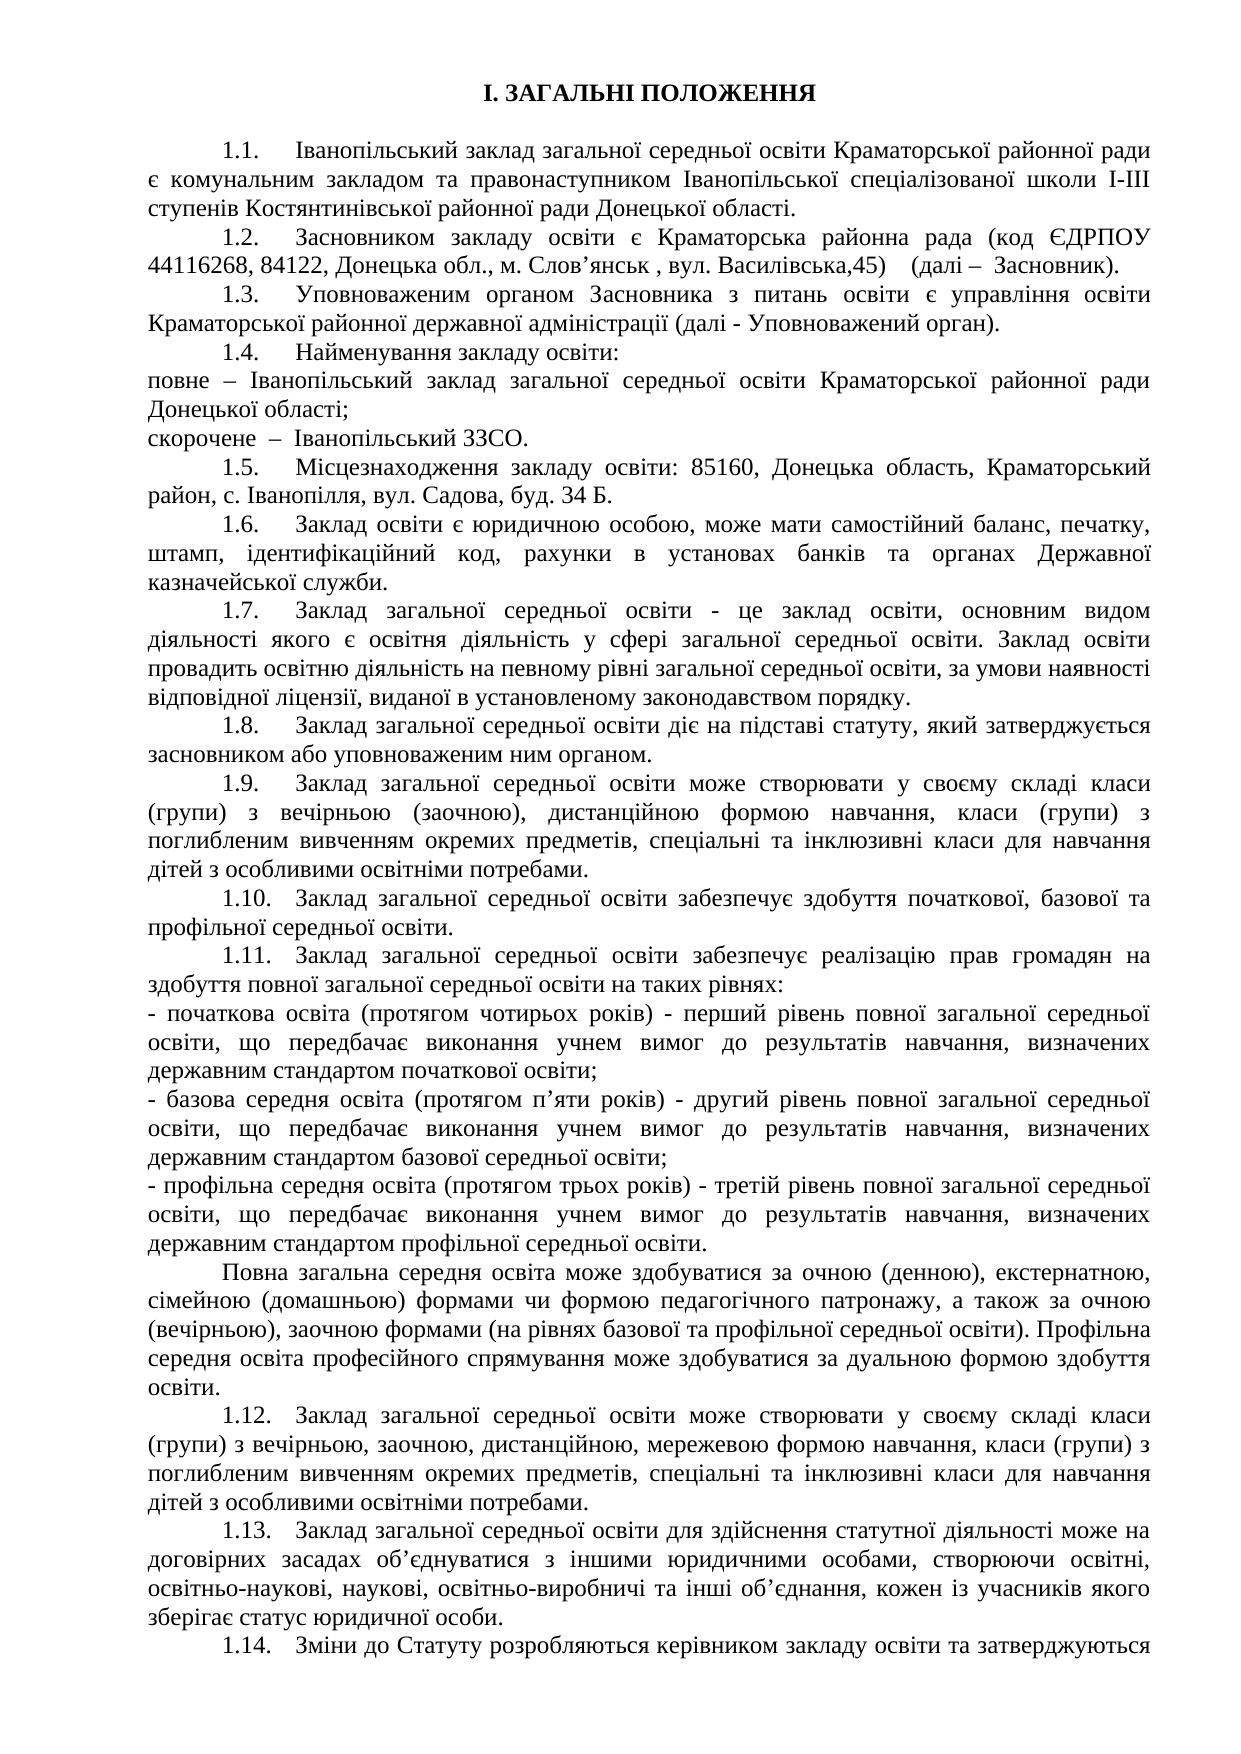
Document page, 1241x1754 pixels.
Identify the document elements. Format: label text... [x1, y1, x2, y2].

list Найменування закладу освіти: [148, 337, 1152, 365]
text - базова середня освіта (протягом п’яти років) - другий рівень повної загальної середньої освіти, що передбачає виконання учнем вимог до результатів навчання, визначених державним стандартом базової середньої освіти; [147, 1084, 1152, 1170]
list Заклад загальної середньої освіти може створювати у своєму складі класи (групи) з вечірньою, заочною, дистанційною, мережевою формою навчання, класи (групи) з поглибленим вивченням окремих предметів, спеціальні та інклюзивні класи для навчання дітей з особливими освітніми потребами. [148, 1400, 1152, 1515]
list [148, 1630, 1152, 1659]
text повне – Іванопільський заклад загальної середньої освіти Краматорської районної ради Донецької області; [147, 365, 1152, 423]
list Заклад загальної середньої освіти для здійснення статутної діяльності може на договірних засадах об’єднуватися з іншими юридичними особами, створюючи освітні, освітньо-наукові, наукові, освітньо-виробничі та інші об’єднання, кожен із учасників якого зберігає статус юридичної особи. [148, 1515, 1152, 1630]
text - профільна середня освіта (протягом трьох років) - третій рівень повної загальної середньої освіти, що передбачає виконання учнем вимог до результатів навчання, визначених державним стандартом профільної середньої освіти. [147, 1170, 1152, 1257]
list Місцезнаходження закладу освіти: 85160, Донецька область, Краматорський район, с. Іванопілля, вул. Садова, буд. 34 Б. [148, 452, 1152, 509]
list Заклад загальної середньої освіти діє на підставі статуту, який затверджується засновником або уповноваженим ним органом. [148, 710, 1152, 768]
list Заклад загальної середньої освіти - це заклад освіти, основним видом діяльності якого є освітня діяльність у сфері загальної середньої освіти. Заклад освіти провадить освітню діяльність на певному рівні загальної середньої освіти, за умови наявності відповідної ліцензії, виданої в установленому законодавством порядку. [148, 595, 1152, 710]
list Засновником закладу освіти є Краматорська районна рада (код ЄДРПОУ 44116268, 84122, Донецька обл., м. Слов’янськ , вул. Василівська,45) (далі – Засновник). [148, 222, 1152, 279]
text - початкова освіта (протягом чотирьох років) - перший рівень повної загальної середньої освіти, що передбачає виконання учнем вимог до результатів навчання, визначених державним стандартом початкової освіти; [147, 998, 1152, 1084]
list Іванопільський заклад загальної середньої освіти Краматорської районної ради є комунальним закладом та правонаступником Іванопільської спеціалізованої школи І-ІІІ ступенів Костянтинівської районної ради Донецької області. [148, 135, 1152, 222]
text скорочене – Іванопільський ЗЗСО. [147, 423, 1152, 452]
list Заклад загальної середньої освіти може створювати у своєму складі класи (групи) з вечірньою (заочною), дистанційною формою навчання, класи (групи) з поглибленим вивченням окремих предметів, спеціальні та інклюзивні класи для навчання дітей з особливими освітніми потребами. [148, 768, 1152, 883]
list Заклад освіти є юридичною особою, може мати самостійний баланс, печатку, штамп, ідентифікаційний код, рахунки в установах банків та органах Державної казначейської служби. [148, 509, 1152, 595]
list Заклад загальної середньої освіти забезпечує здобуття початкової, базової та профільної середньої освіти. [148, 883, 1152, 940]
list Уповноваженим органом Засновника з питань освіти є управління освіти Краматорської районної державної адміністрації (далі - Уповноважений орган). [148, 279, 1152, 337]
text Повна загальна середня освіта може здобуватися за очною (денною), екстернатною, сімейною (домашньою) формами чи формою педагогічного патронажу, а також за очною (вечірньою), заочною формами (на рівнях базової та профільної середньої освіти). Профільна середня освіта професійного спрямування може здобуватися за дуальною формою здобуття освіти. [148, 1257, 1152, 1400]
list Заклад загальної середньої освіти забезпечує реалізацію прав громадян на здобуття повної загальної середньої освіти на таких рівнях: [148, 940, 1152, 998]
text І. ЗАГАЛЬНІ ПОЛОЖЕННЯ [147, 78, 1152, 107]
